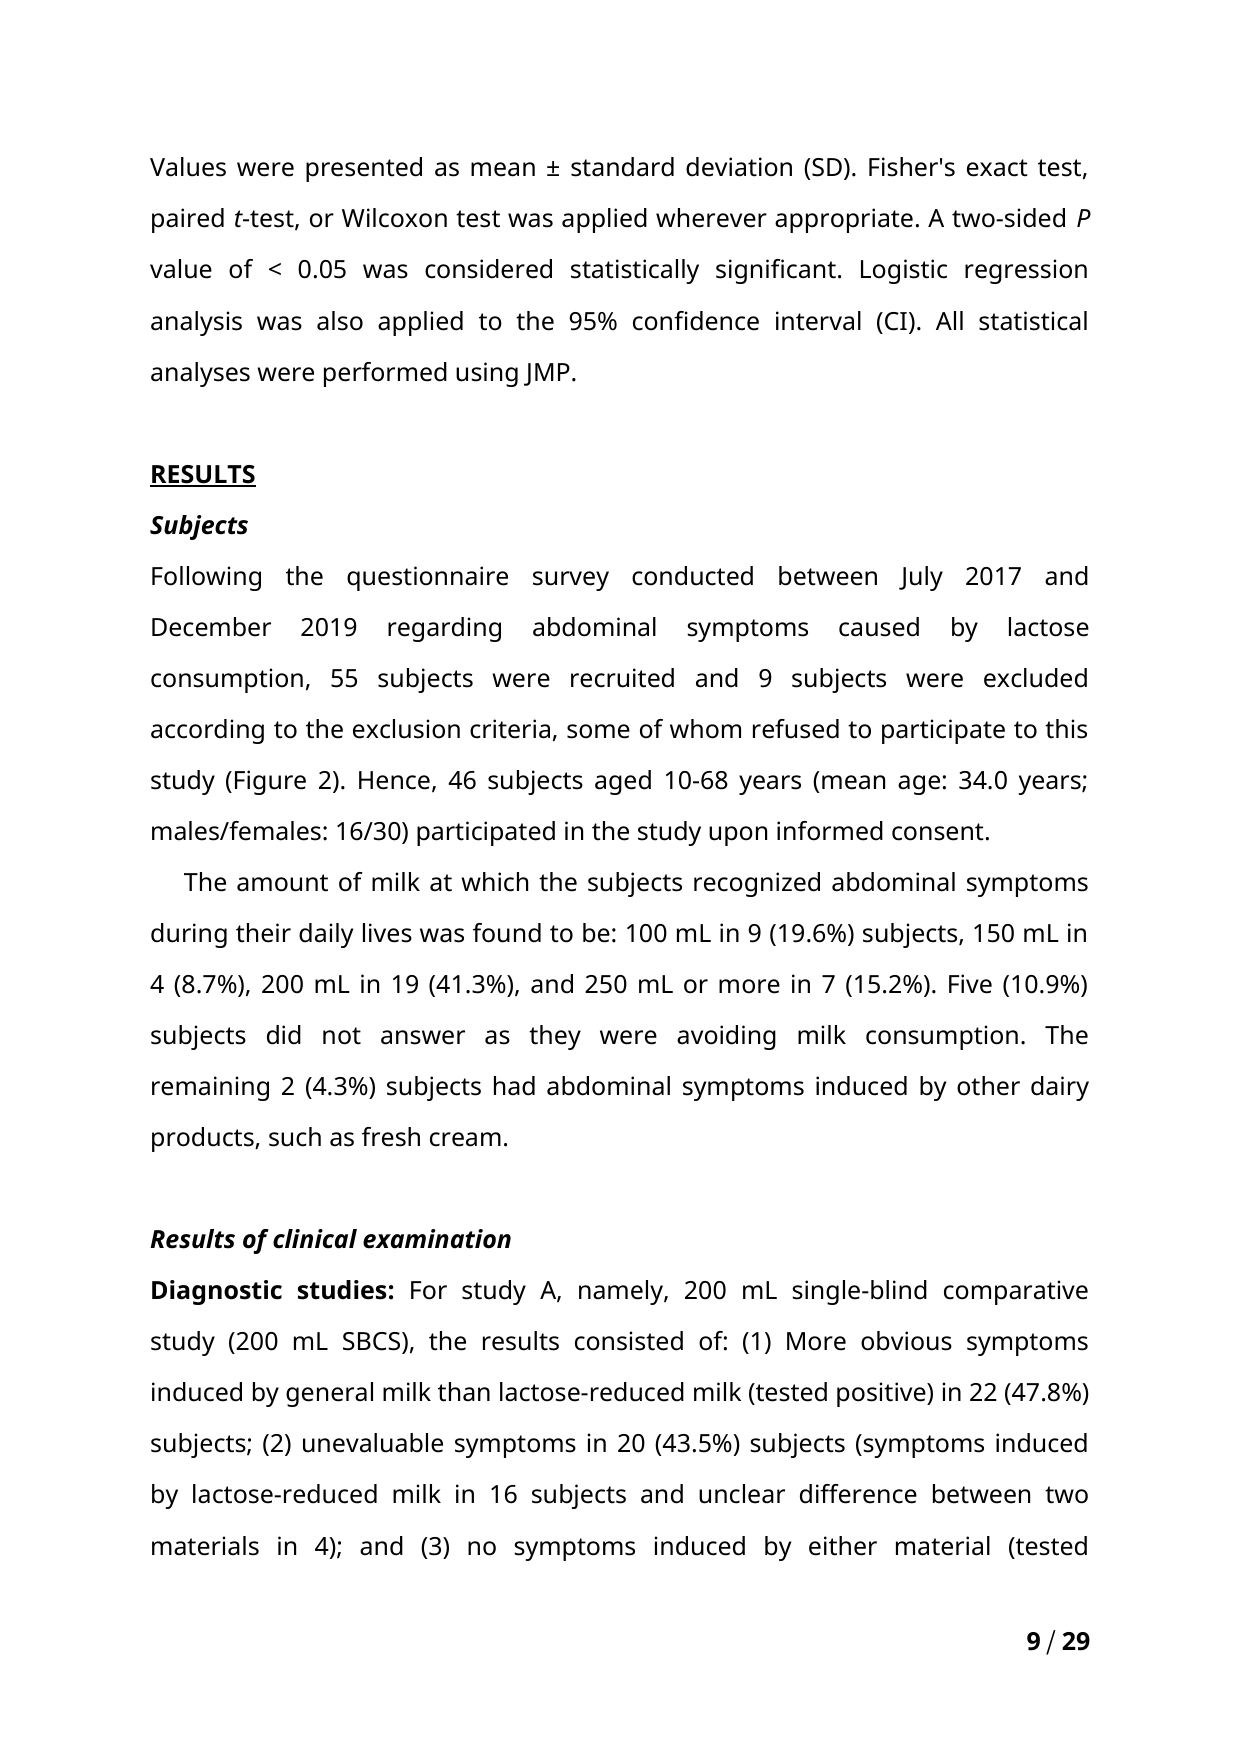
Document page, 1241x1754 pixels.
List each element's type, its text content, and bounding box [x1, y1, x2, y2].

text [150, 1273, 1090, 1562]
text Values were presented as mean ± standard deviation (SD). Fisher's exact test, paired t-test, or Wilcoxon test was applied wherever appropriate. A two-sided P value of < 0.05 was considered statistically significant. Logistic regression analysis was also applied to the 95% confidence interval (CI). All statistical analyses were performed using JMP. [150, 150, 1090, 388]
text RESULTS [150, 456, 1090, 490]
text Following the questionnaire survey conducted between July 2017 and December 2019 regarding abdominal symptoms caused by lactose consumption, 55 subjects were recruited and 9 subjects were excluded according to the exclusion criteria, some of whom refused to participate to this study (Figure 2). Hence, 46 subjects aged 10-68 years (mean age: 34.0 years; males/females: 16/30) participated in the study upon informed consent. [150, 558, 1090, 848]
text Subjects [150, 507, 1090, 541]
text The amount of milk at which the subjects recognized abdominal symptoms during their daily lives was found to be: 100 mL in 9 (19.6%) subjects, 150 mL in 4 (8.7%), 200 mL in 19 (41.3%), and 250 mL or more in 7 (15.2%). Five (10.9%) subjects did not answer as they were avoiding milk consumption. The remaining 2 (4.3%) subjects had abdominal symptoms induced by other dairy products, such as fresh cream. [150, 864, 1090, 1154]
text Results of clinical examination [150, 1222, 1090, 1256]
